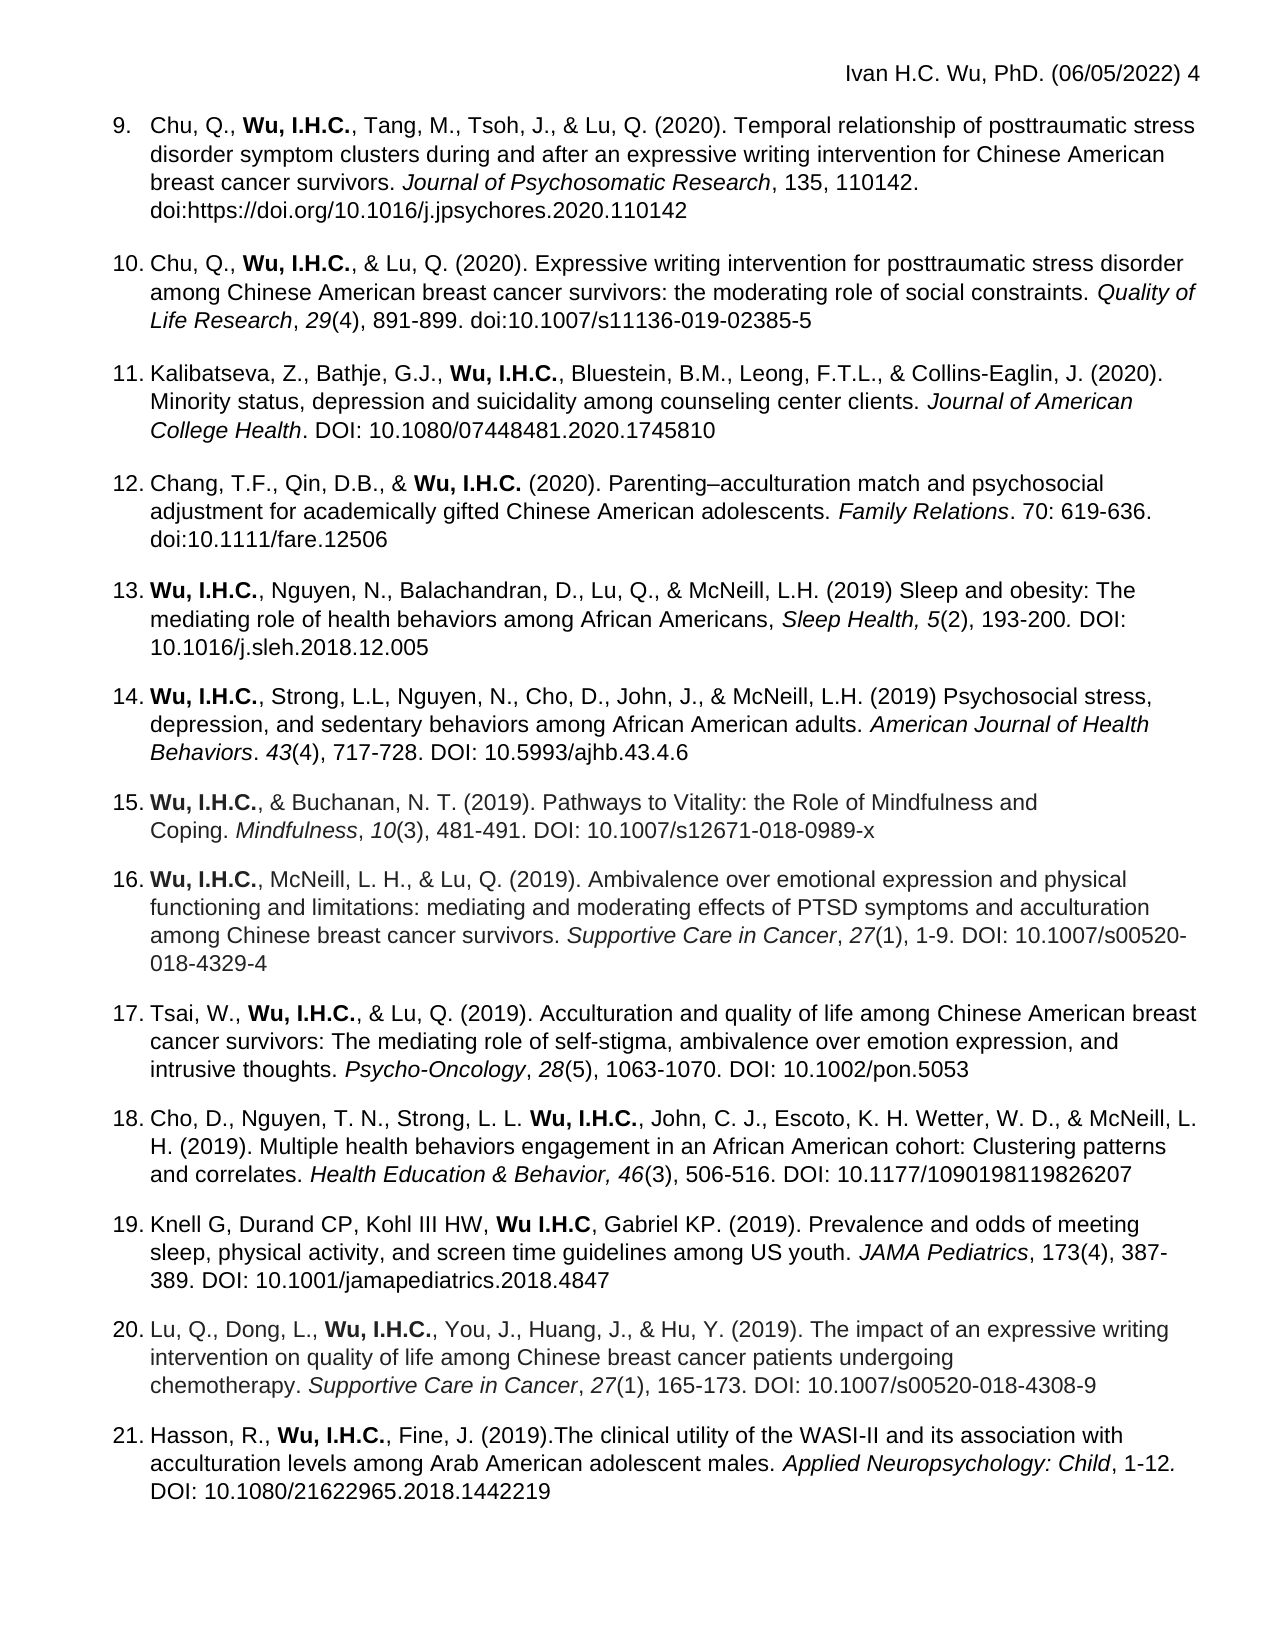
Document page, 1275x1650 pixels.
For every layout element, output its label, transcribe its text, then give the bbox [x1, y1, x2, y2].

list Kalibatseva, Z., Bathje, G.J., Wu, I.H.C., Bluestein, B.M., Leong, F.T.L., & Collins-Eaglin, J. (2020). Minority status, depression and suicidality among counseling center clients. Journal of American College Health. DOI: 10.1080/07448481.2020.1745810 [112, 359, 1200, 444]
list Wu, I.H.C., McNeill, L. H., & Lu, Q. (2019). Ambivalence over emotional expression and physical functioning and limitations: mediating and moderating effects of PTSD symptoms and acculturation among Chinese breast cancer survivors. Supportive Care in Cancer, 27(1), 1-9. DOI: 10.1007/s00520-018-4329-4 [112, 865, 1200, 978]
list Cho, D., Nguyen, T. N., Strong, L. L. Wu, I.H.C., John, C. J., Escoto, K. H. Wetter, W. D., & McNeill, L. H. (2019). Multiple health behaviors engagement in an African American cohort: Clustering patterns and correlates. Health Education & Behavior, 46(3), 506-516. DOI: 10.1177/1090198119826207 [112, 1104, 1200, 1189]
list Lu, Q., Dong, L., Wu, I.H.C., You, J., Huang, J., & Hu, Y. (2019). The impact of an expressive writing intervention on quality of life among Chinese breast cancer patients undergoing chemotherapy. Supportive Care in Cancer, 27(1), 165-173. DOI: 10.1007/s00520-018-4308-9 [112, 1315, 1200, 1400]
list Chu, Q., Wu, I.H.C., & Lu, Q. (2020). Expressive writing intervention for posttraumatic stress disorder among Chinese American breast cancer survivors: the moderating role of social constraints. Quality of Life Research, 29(4), 891-899. doi:10.1007/s11136-019-02385-5 [112, 249, 1200, 334]
list Hasson, R., Wu, I.H.C., Fine, J. (2019).The clinical utility of the WASI-II and its association with acculturation levels among Arab American adolescent males. Applied Neuropsychology: Child, 1-12. DOI: 10.1080/21622965.2018.1442219 [112, 1421, 1200, 1505]
list Chang, T.F., Qin, D.B., & Wu, I.H.C. (2020). Parenting–acculturation match and psychosocial adjustment for academically gifted Chinese American adolescents. Family Relations. 70: 619-636. doi:10.1111/fare.12506 [112, 469, 1200, 553]
list Wu, I.H.C., & Buchanan, N. T. (2019). Pathways to Vitality: the Role of Mindfulness and Coping. Mindfulness, 10(3), 481-491. DOI: 10.1007/s12671-018-0989-x [112, 787, 1200, 844]
list Knell G, Durand CP, Kohl III HW, Wu I.H.C, Gabriel KP. (2019). Prevalence and odds of meeting sleep, physical activity, and screen time guidelines among US youth. JAMA Pediatrics, 173(4), 387-389. DOI: 10.1001/jamapediatrics.2018.4847 [112, 1209, 1200, 1294]
list Wu, I.H.C., Nguyen, N., Balachandran, D., Lu, Q., & McNeill, L.H. (2019) Sleep and obesity: The mediating role of health behaviors among African Americans, Sleep Health, 5(2), 193-200. DOI: 10.1016/j.sleh.2018.12.005 [112, 576, 1200, 661]
list Chu, Q., Wu, I.H.C., Tang, M., Tsoh, J., & Lu, Q. (2020). Temporal relationship of posttraumatic stress disorder symptom clusters during and after an expressive writing intervention for Chinese American breast cancer survivors. Journal of Psychosomatic Research, 135, 110142. doi:https://doi.org/10.1016/j.jpsychores.2020.110142 [112, 111, 1200, 224]
list Wu, I.H.C., Strong, L.L, Nguyen, N., Cho, D., John, J., & McNeill, L.H. (2019) Psychosocial stress, depression, and sedentary behaviors among African American adults. American Journal of Health Behaviors. 43(4), 717-728. DOI: 10.5993/ajhb.43.4.6 [112, 682, 1200, 767]
list Tsai, W., Wu, I.H.C., & Lu, Q. (2019). Acculturation and quality of life among Chinese American breast cancer survivors: The mediating role of self-stigma, ambivalence over emotion expression, and intrusive thoughts. Psycho-Oncology, 28(5), 1063-1070. DOI: 10.1002/pon.5053 [112, 998, 1200, 1083]
